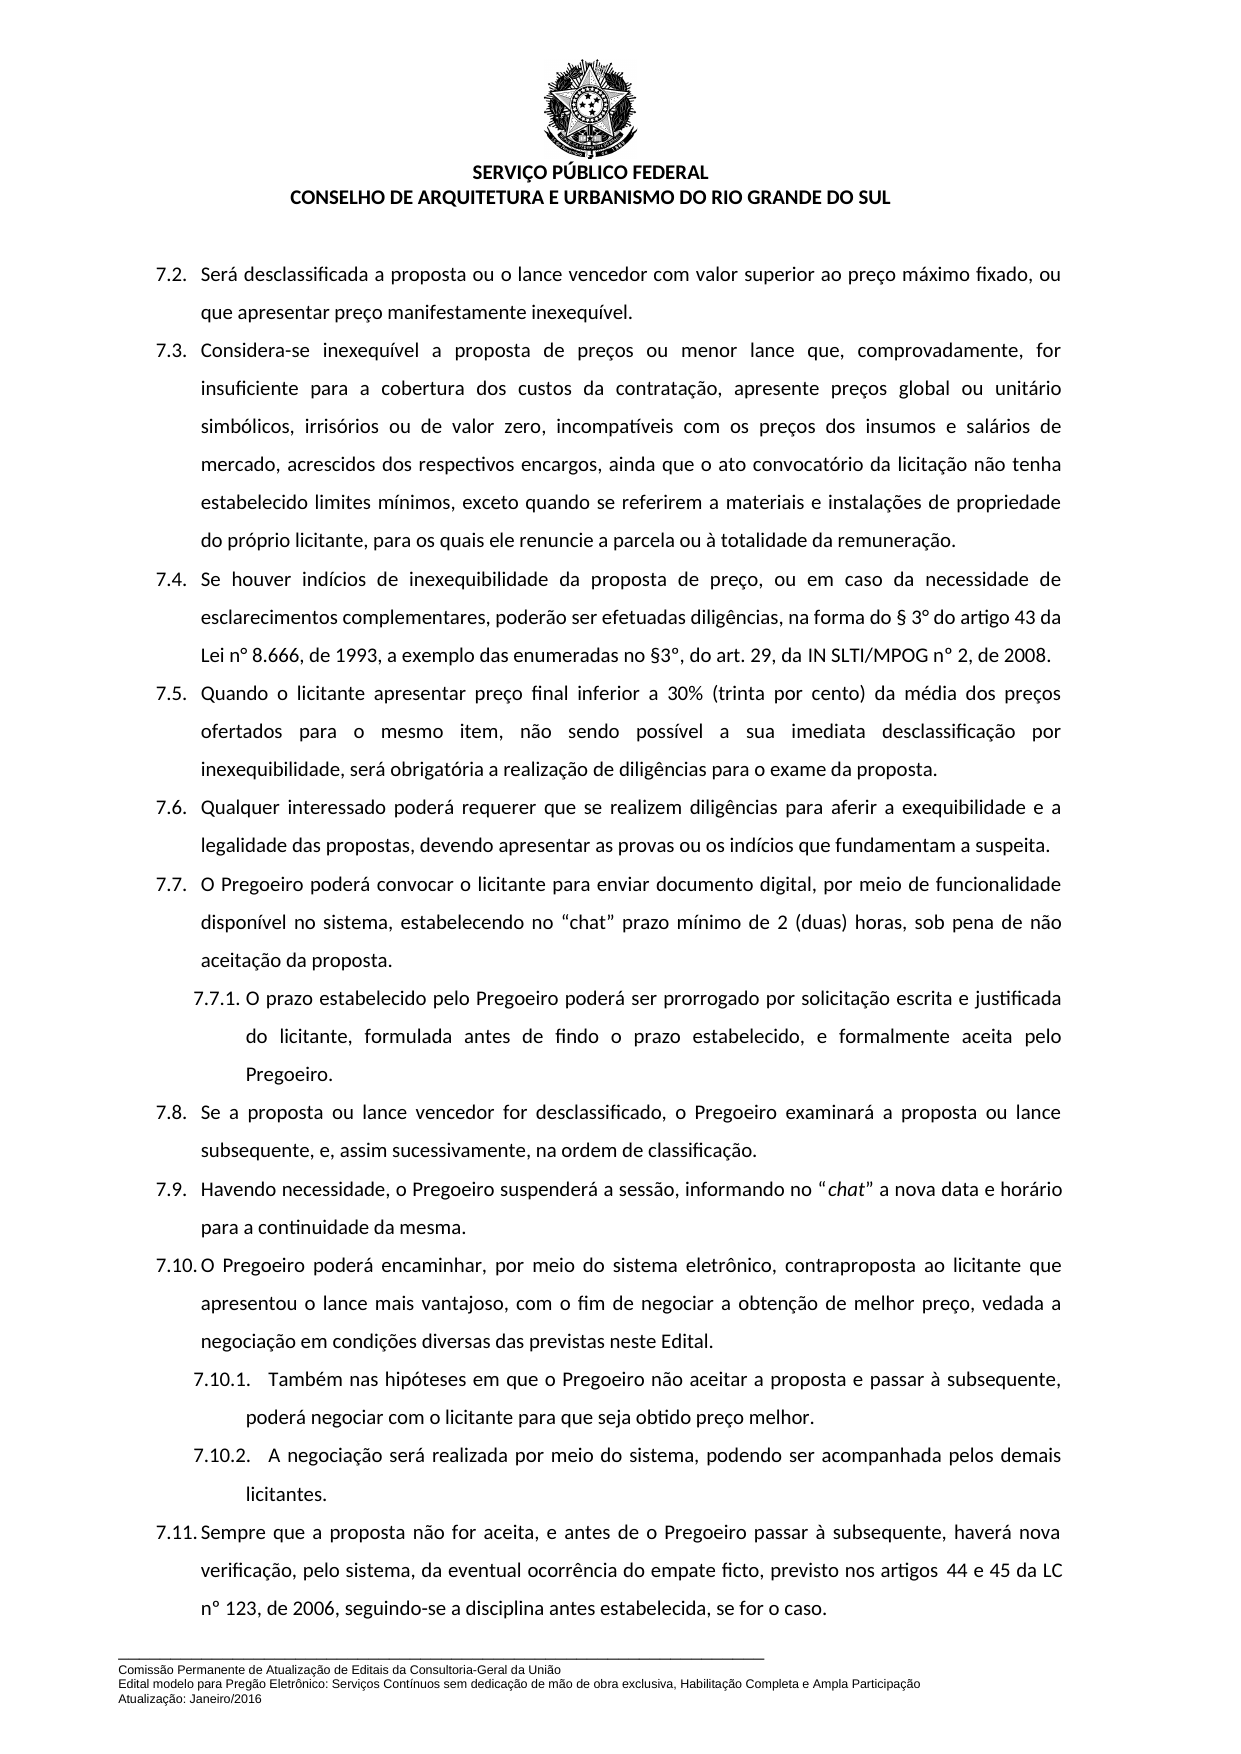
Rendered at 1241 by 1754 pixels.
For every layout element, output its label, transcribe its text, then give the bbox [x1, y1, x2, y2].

list Quando o licitante apresentar preço final inferior a 30% (trinta por cento) da média dos preços ofertados para o mesmo item, não sendo possível a sua imediata desclassificação por inexequibilidade, será obrigatória a realização de diligências para o exame da proposta. [156, 680, 1063, 782]
list O Pregoeiro poderá convocar o licitante para enviar documento digital, por meio de funcionalidade disponível no sistema, estabelecendo no “chat” prazo mínimo de 2 (duas) horas, sob pena de não aceitação da proposta. [156, 871, 1063, 972]
list Sempre que a proposta não for aceita, e antes de o Pregoeiro passar à subsequente, haverá nova verificação, pelo sistema, da eventual ocorrência do empate ficto, previsto nos artigos 44 e 45 da LC nº 123, de 2006, seguindo-se a disciplina antes estabelecida, se for o caso. [156, 1519, 1063, 1621]
list Qualquer interessado poderá requerer que se realizem diligências para aferir a exequibilidade e a legalidade das propostas, devendo apresentar as provas ou os indícios que fundamentam a suspeita. [156, 794, 1063, 858]
picture [543, 59, 638, 159]
list A negociação será realizada por meio do sistema, podendo ser acompanhada pelos demais licitantes. [193, 1443, 1063, 1506]
list Também nas hipóteses em que o Pregoeiro não aceitar a proposta e passar à subsequente, poderá negociar com o licitante para que seja obtido preço melhor. [193, 1366, 1063, 1430]
list Se houver indícios de inexequibilidade da proposta de preço, ou em caso da necessidade de esclarecimentos complementares, poderão ser efetuadas diligências, na forma do § 3° do artigo 43 da Lei n° 8.666, de 1993, a exemplo das enumeradas no §3º, do art. 29, da IN SLTI/MPOG nº 2, de 2008. [156, 566, 1063, 667]
list O prazo estabelecido pelo Pregoeiro poderá ser prorrogado por solicitação escrita e justificada do licitante, formulada antes de findo o prazo estabelecido, e formalmente aceita pelo Pregoeiro. [193, 985, 1063, 1087]
list Se a proposta ou lance vencedor for desclassificado, o Pregoeiro examinará a proposta ou lance subsequente, e, assim sucessivamente, na ordem de classificação. [156, 1099, 1063, 1163]
list O Pregoeiro poderá encaminhar, por meio do sistema eletrônico, contraproposta ao licitante que apresentou o lance mais vantajoso, com o fim de negociar a obtenção de melhor preço, vedada a negociação em condições diversas das previstas neste Edital. [156, 1252, 1063, 1354]
list Considera-se inexequível a proposta de preços ou menor lance que, comprovadamente, for insuficiente para a cobertura dos custos da contratação, apresente preços global ou unitário simbólicos, irrisórios ou de valor zero, incompatíveis com os preços dos insumos e salários de mercado, acrescidos dos respectivos encargos, ainda que o ato convocatório da licitação não tenha estabelecido limites mínimos, exceto quando se referirem a materiais e instalações de propriedade do próprio licitante, para os quais ele renuncie a parcela ou à totalidade da remuneração. [156, 337, 1063, 553]
list Havendo necessidade, o Pregoeiro suspenderá a sessão, informando no “chat” a nova data e horário para a continuidade da mesma. [156, 1176, 1063, 1239]
list Será desclassificada a proposta ou o lance vencedor com valor superior ao preço máximo fixado, ou que apresentar preço manifestamente inexequível. [156, 261, 1063, 324]
